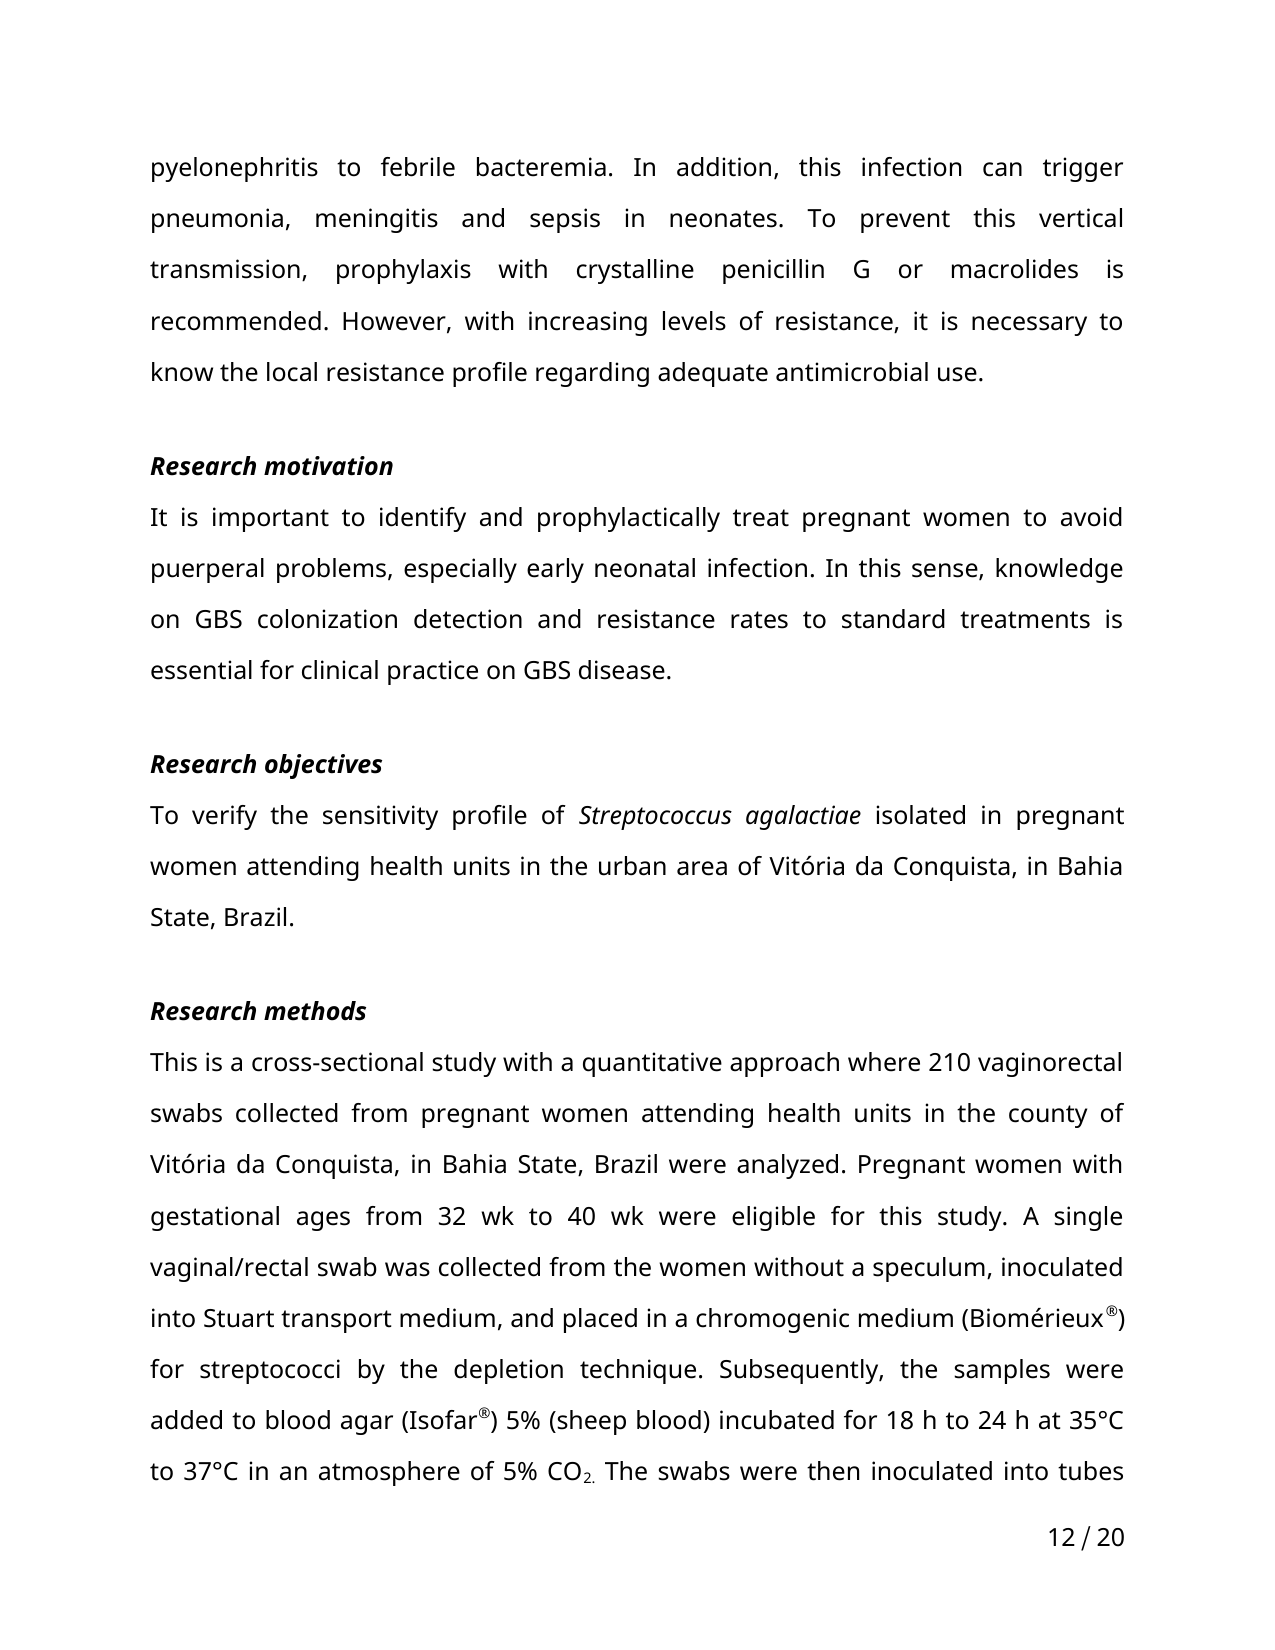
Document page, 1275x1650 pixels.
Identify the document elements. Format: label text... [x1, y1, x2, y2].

text It is important to identify and prophylactically treat pregnant women to avoid puerperal problems, especially early neonatal infection. In this sense, knowledge on GBS colonization detection and resistance rates to standard treatments is essential for clinical practice on GBS disease. [150, 499, 1125, 687]
text Research motivation [150, 448, 1125, 482]
text Research methods [150, 994, 1125, 1028]
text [150, 150, 1125, 388]
text Research objectives [150, 747, 1125, 781]
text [150, 1045, 1125, 1487]
text To verify the sensitivity profile of Streptococcus agalactiae isolated in pregnant women attending health units in the urban area of Vitória da Conquista, in Bahia State, Brazil. [150, 798, 1125, 934]
